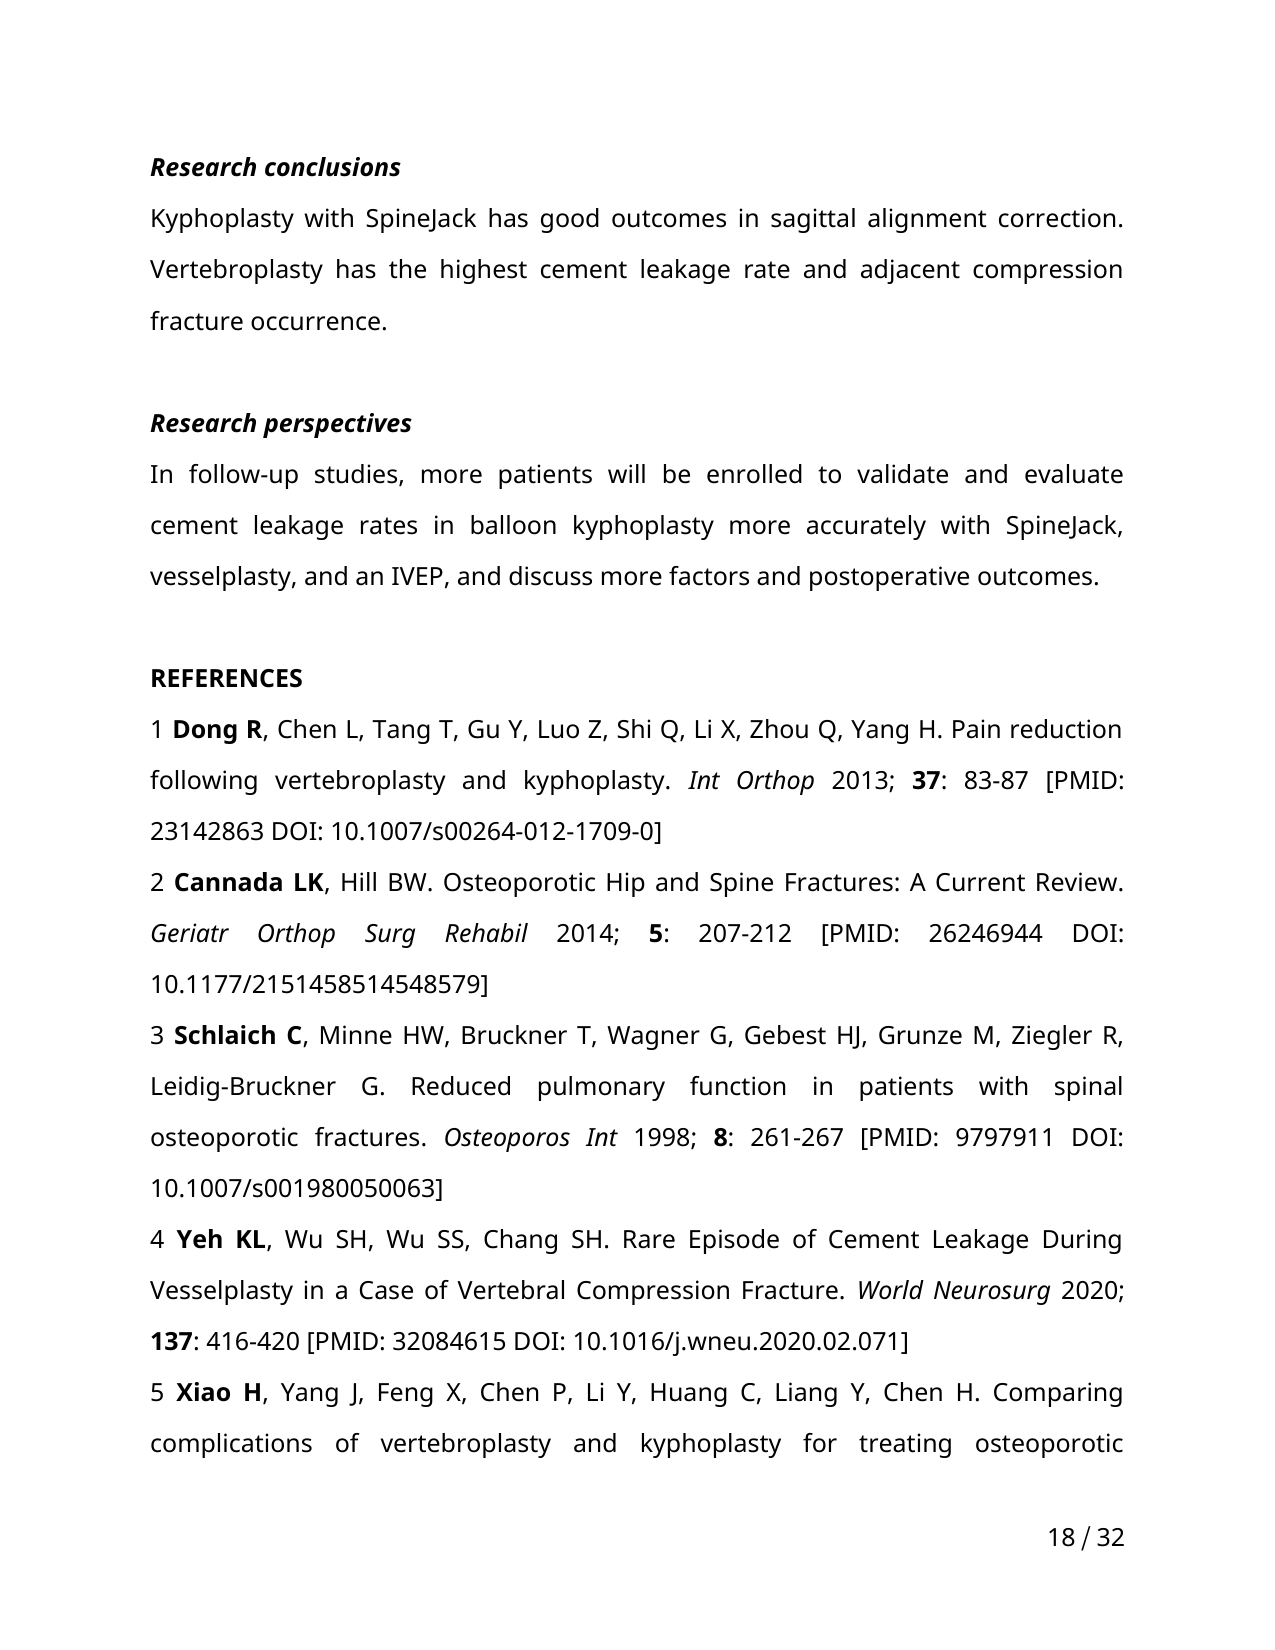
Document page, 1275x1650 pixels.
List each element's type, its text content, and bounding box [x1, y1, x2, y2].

text Research conclusions [150, 150, 1125, 184]
text REFERENCES [150, 660, 1125, 694]
text 4 Yeh KL, Wu SH, Wu SS, Chang SH. Rare Episode of Cement Leakage During Vesselplasty in a Case of Vertebral Compression Fracture. World Neurosurg 2020; 137: 416-420 [PMID: 32084615 DOI: 10.1016/j.wneu.2020.02.071] [150, 1222, 1125, 1358]
text 3 Schlaich C, Minne HW, Bruckner T, Wagner G, Gebest HJ, Grunze M, Ziegler R, Leidig-Bruckner G. Reduced pulmonary function in patients with spinal osteoporotic fractures. Osteoporos Int 1998; 8: 261-267 [PMID: 9797911 DOI: 10.1007/s001980050063] [150, 1018, 1125, 1205]
text 1 Dong R, Chen L, Tang T, Gu Y, Luo Z, Shi Q, Li X, Zhou Q, Yang H. Pain reduction following vertebroplasty and kyphoplasty. Int Orthop 2013; 37: 83-87 [PMID: 23142863 DOI: 10.1007/s00264-012-1709-0] [150, 711, 1125, 848]
text Research perspectives [150, 405, 1125, 439]
text Kyphoplasty with SpineJack has good outcomes in sagittal alignment correction. Vertebroplasty has the highest cement leakage rate and adjacent compression fracture occurrence. [150, 201, 1125, 337]
text In follow-up studies, more patients will be enrolled to validate and evaluate cement leakage rates in balloon kyphoplasty more accurately with SpineJack, vesselplasty, and an IVEP, and discuss more factors and postoperative outcomes. [150, 456, 1125, 592]
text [150, 1375, 1125, 1460]
text 2 Cannada LK, Hill BW. Osteoporotic Hip and Spine Fractures: A Current Review. Geriatr Orthop Surg Rehabil 2014; 5: 207-212 [PMID: 26246944 DOI: 10.1177/2151458514548579] [150, 864, 1125, 1001]
